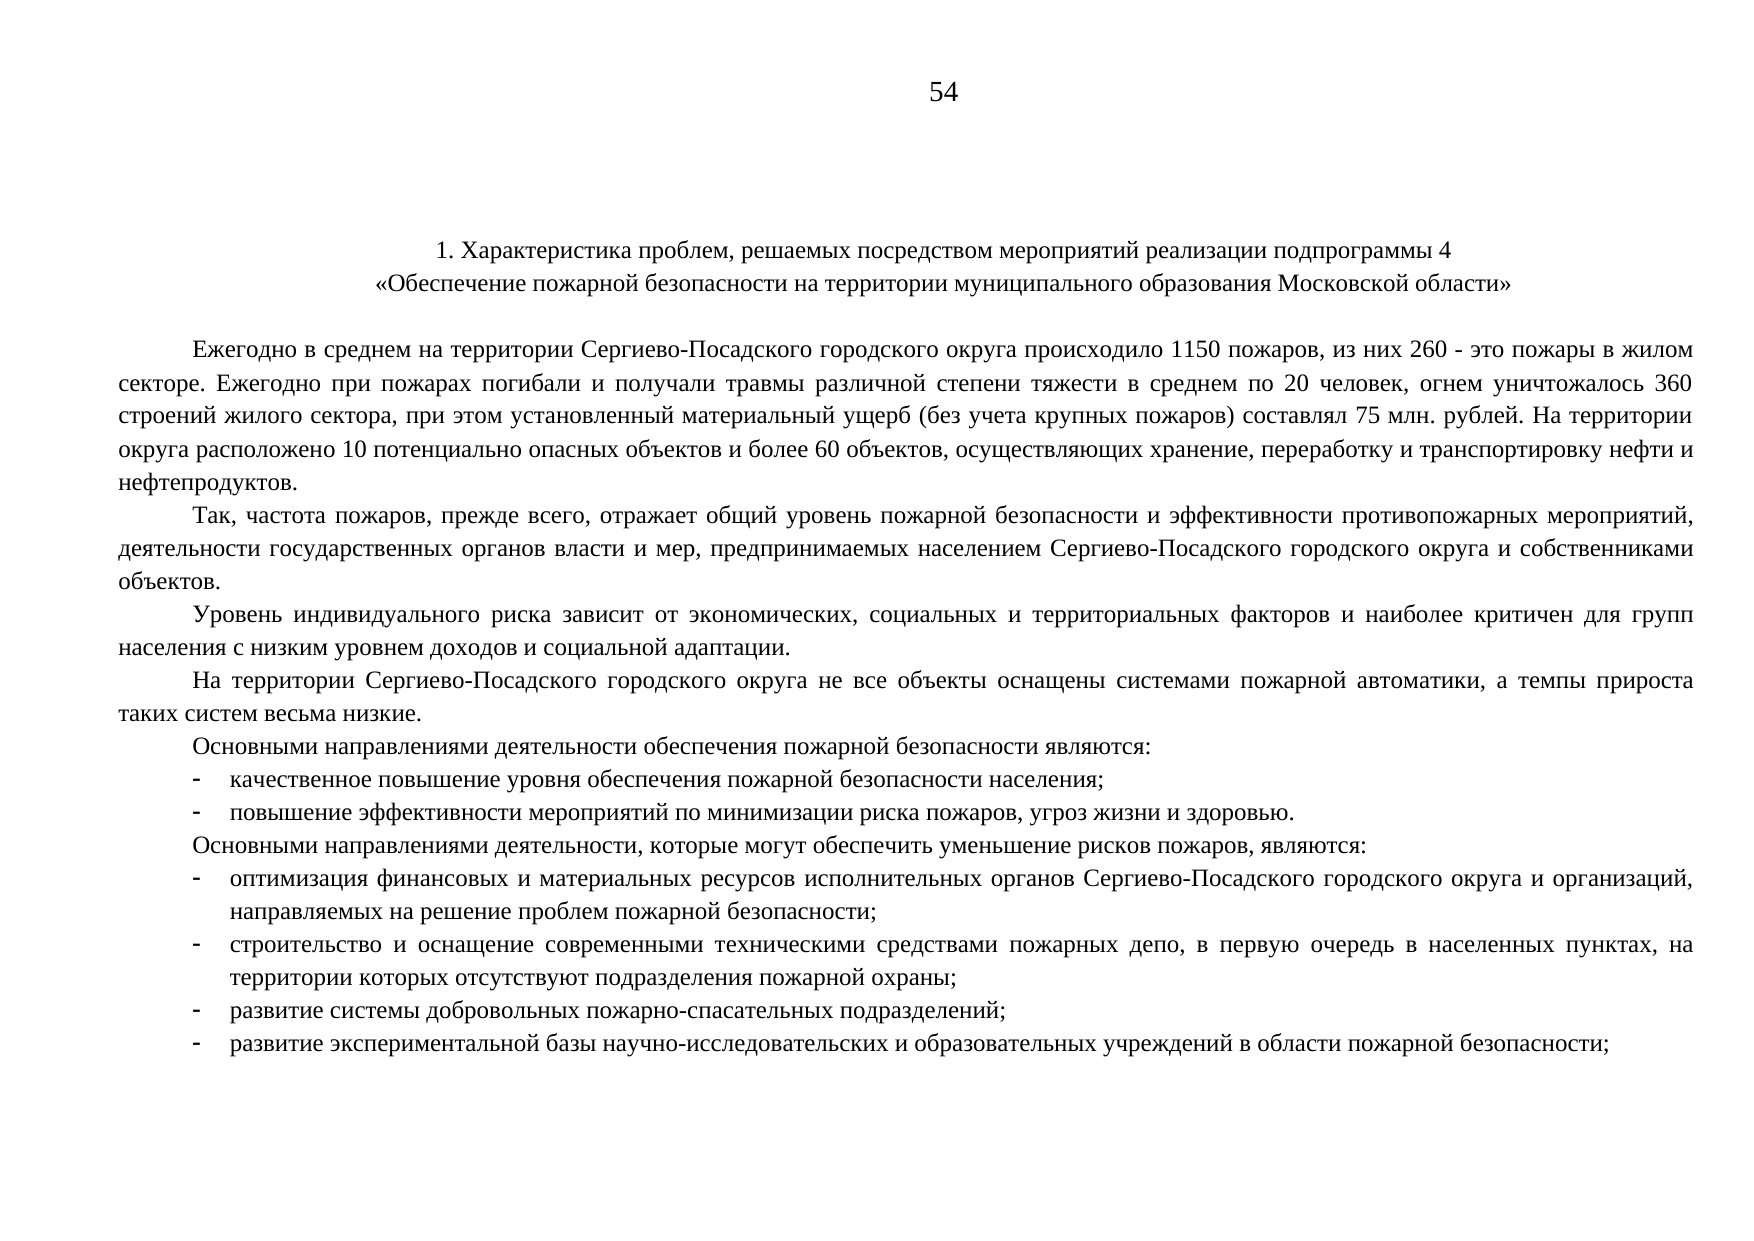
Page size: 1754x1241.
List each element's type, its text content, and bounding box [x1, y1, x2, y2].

list развитие системы добровольных пожарно-спасательных подразделений; [192, 995, 1695, 1024]
text Основными направлениями деятельности, которые могут обеспечить уменьшение рисков пожаров, являются: [118, 830, 1695, 859]
list развитие экспериментальной базы научно-исследовательских и образовательных учреждений в области пожарной безопасности; [192, 1028, 1695, 1057]
list повышение эффективности мероприятий по минимизации риска пожаров, угроз жизни и здоровью. [192, 797, 1695, 826]
text 1. Характеристика проблем, решаемых посредством мероприятий реализации подпрограммы 4 [118, 236, 1695, 264]
text Уровень индивидуального риска зависит от экономических, социальных и территориальных факторов и наиболее критичен для групп населения с низким уровнем доходов и социальной адаптации. [118, 599, 1695, 661]
list качественное повышение уровня обеспечения пожарной безопасности населения; [192, 764, 1695, 793]
text Ежегодно в среднем на территории Сергиево-Посадского городского округа происходило 1150 пожаров, из них 260 - это пожары в жилом секторе. Ежегодно при пожарах погибали и получали травмы различной степени тяжести в среднем по 20 человек, огнем уничтожалось 360 строений жилого сектора, при этом установленный материальный ущерб (без учета крупных пожаров) составлял 75 млн. рублей. На территории округа расположено 10 потенциально опасных объектов и более 60 объектов, осуществляющих хранение, переработку и транспортировку нефти и нефтепродуктов. [118, 334, 1695, 495]
list строительство и оснащение современными техническими средствами пожарных депо, в первую очередь в населенных пунктах, на территории которых отсутствуют подразделения пожарной охраны; [192, 929, 1695, 991]
text «Обеспечение пожарной безопасности на территории муниципального образования Московской области» [118, 268, 1695, 297]
text Основными направлениями деятельности обеспечения пожарной безопасности являются: [118, 731, 1695, 759]
text Так, частота пожаров, прежде всего, отражает общий уровень пожарной безопасности и эффективности противопожарных мероприятий, деятельности государственных органов власти и мер, предпринимаемых населением Сергиево-Посадского городского округа и собственниками объектов. [118, 500, 1695, 594]
text На территории Сергиево-Посадского городского округа не все объекты оснащены системами пожарной автоматики, а темпы прироста таких систем весьма низкие. [118, 665, 1695, 727]
list оптимизация финансовых и материальных ресурсов исполнительных органов Сергиево-Посадского городского округа и организаций, направляемых на решение проблем пожарной безопасности; [192, 863, 1695, 925]
